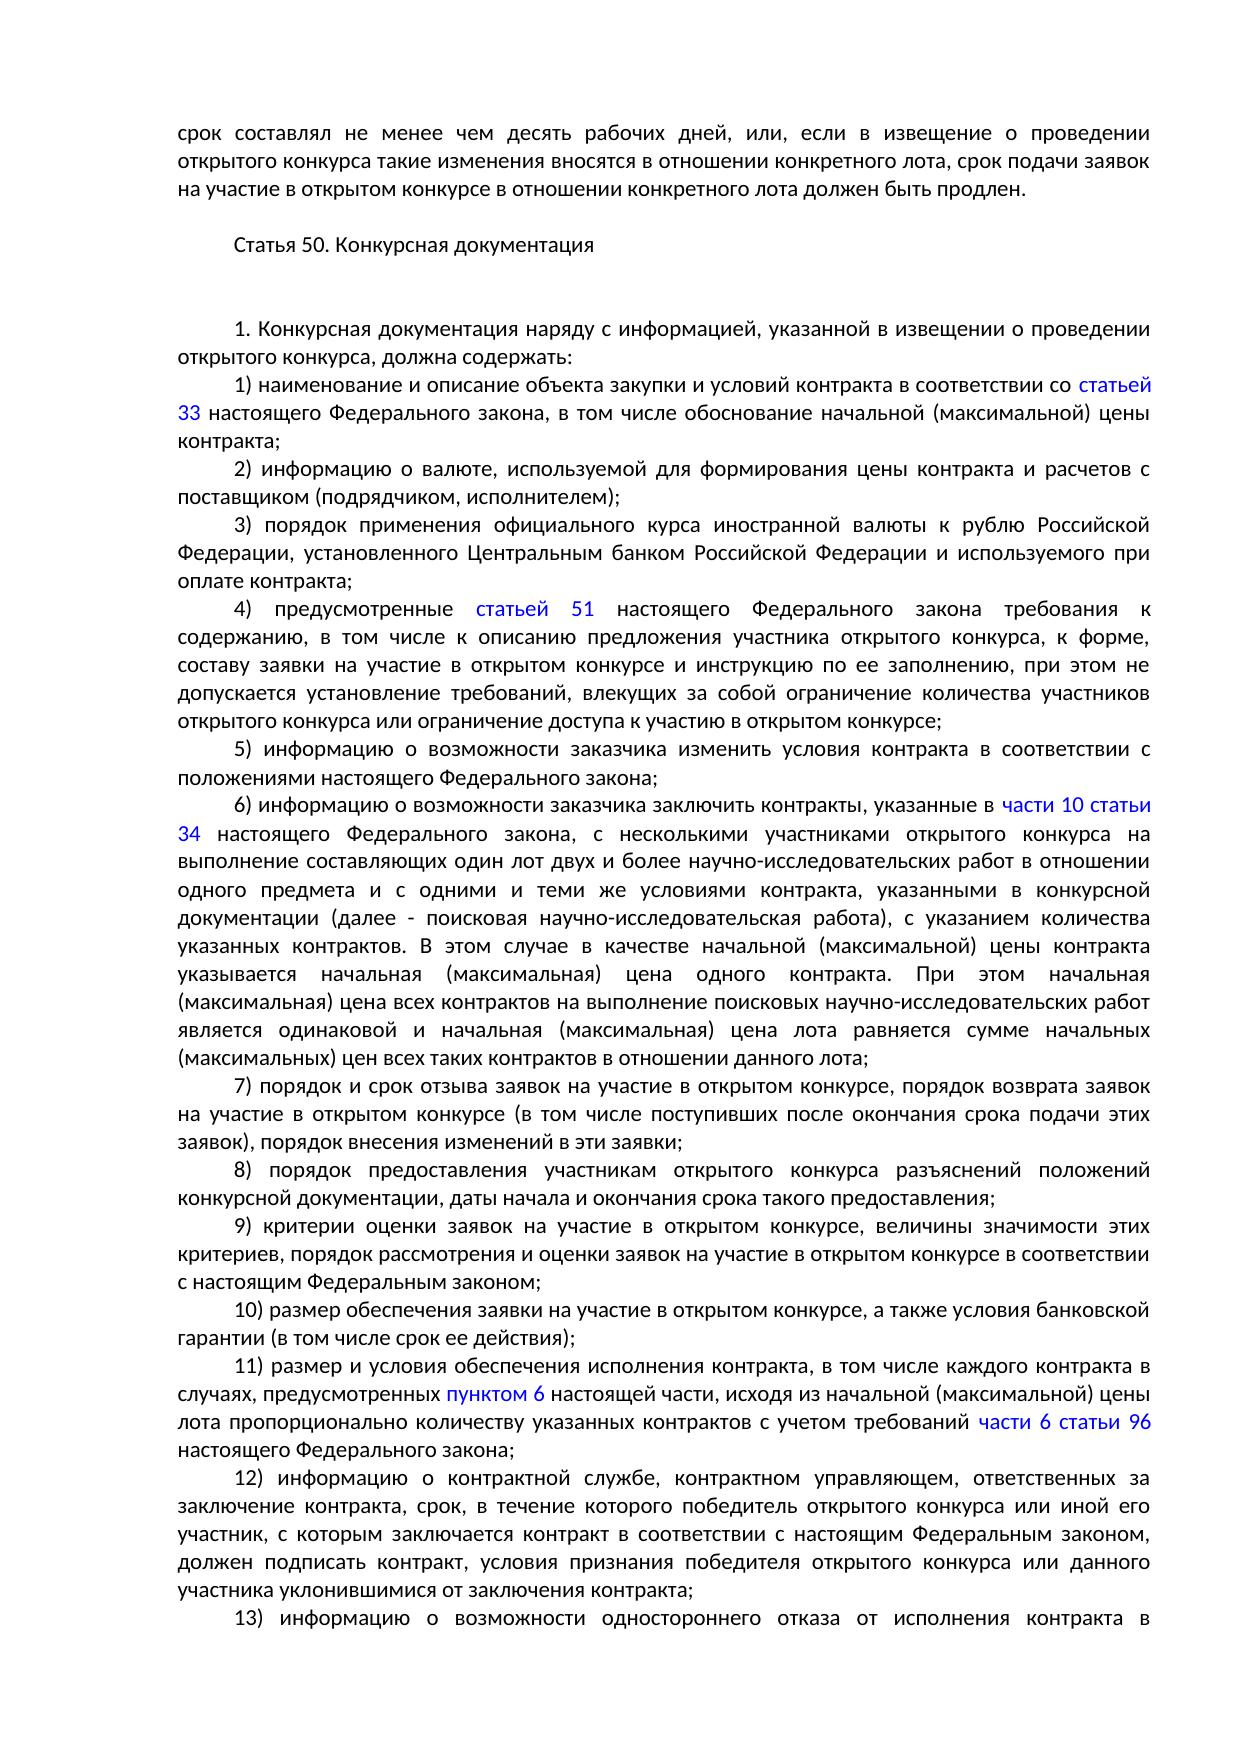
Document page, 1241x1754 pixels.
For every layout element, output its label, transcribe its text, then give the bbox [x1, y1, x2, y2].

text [177, 118, 1152, 202]
text 5) информацию о возможности заказчика изменить условия контракта в соответствии с положениями настоящего Федерального закона; [177, 734, 1152, 791]
text 6) информацию о возможности заказчика заключить контракты, указанные в части 10 статьи 34 настоящего Федерального закона, с несколькими участниками открытого конкурса на выполнение составляющих один лот двух и более научно-исследовательских работ в отношении одного предмета и с одними и теми же условиями контракта, указанными в конкурсной документации (далее - поисковая научно-исследовательская работа), с указанием количества указанных контрактов. В этом случае в качестве начальной (максимальной) цены контракта указывается начальная (максимальная) цена одного контракта. При этом начальная (максимальная) цена всех контрактов на выполнение поисковых научно-исследовательских работ является одинаковой и начальная (максимальная) цена лота равняется сумме начальных (максимальных) цен всех таких контрактов в отношении данного лота; [177, 791, 1152, 1071]
text 11) размер и условия обеспечения исполнения контракта, в том числе каждого контракта в случаях, предусмотренных пунктом 6 настоящей части, исходя из начальной (максимальной) цены лота пропорционально количеству указанных контрактов с учетом требований части 6 статьи 96 настоящего Федерального закона; [177, 1351, 1152, 1463]
text 9) критерии оценки заявок на участие в открытом конкурсе, величины значимости этих критериев, порядок рассмотрения и оценки заявок на участие в открытом конкурсе в соответствии с настоящим Федеральным законом; [177, 1211, 1152, 1295]
text 2) информацию о валюте, используемой для формирования цены контракта и расчетов с поставщиком (подрядчиком, исполнителем); [177, 454, 1152, 510]
text 1. Конкурсная документация наряду с информацией, указанной в извещении о проведении открытого конкурса, должна содержать: [177, 314, 1152, 370]
text 8) порядок предоставления участникам открытого конкурса разъяснений положений конкурсной документации, даты начала и окончания срока такого предоставления; [177, 1155, 1152, 1211]
text 3) порядок применения официального курса иностранной валюты к рублю Российской Федерации, установленного Центральным банком Российской Федерации и используемого при оплате контракта; [177, 510, 1152, 594]
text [177, 1603, 1152, 1631]
text 12) информацию о контрактной службе, контрактном управляющем, ответственных за заключение контракта, срок, в течение которого победитель открытого конкурса или иной его участник, с которым заключается контракт в соответствии с настоящим Федеральным законом, должен подписать контракт, условия признания победителя открытого конкурса или данного участника уклонившимися от заключения контракта; [177, 1463, 1152, 1603]
text 1) наименование и описание объекта закупки и условий контракта в соответствии со статьей 33 настоящего Федерального закона, в том числе обоснование начальной (максимальной) цены контракта; [177, 370, 1152, 454]
text Статья 50. Конкурсная документация [177, 230, 1152, 258]
text 7) порядок и срок отзыва заявок на участие в открытом конкурсе, порядок возврата заявок на участие в открытом конкурсе (в том числе поступивших после окончания срока подачи этих заявок), порядок внесения изменений в эти заявки; [177, 1071, 1152, 1155]
text 4) предусмотренные статьей 51 настоящего Федерального закона требования к содержанию, в том числе к описанию предложения участника открытого конкурса, к форме, составу заявки на участие в открытом конкурсе и инструкцию по ее заполнению, при этом не допускается установление требований, влекущих за собой ограничение количества участников открытого конкурса или ограничение доступа к участию в открытом конкурсе; [177, 594, 1152, 734]
text 10) размер обеспечения заявки на участие в открытом конкурсе, а также условия банковской гарантии (в том числе срок ее действия); [177, 1295, 1152, 1351]
